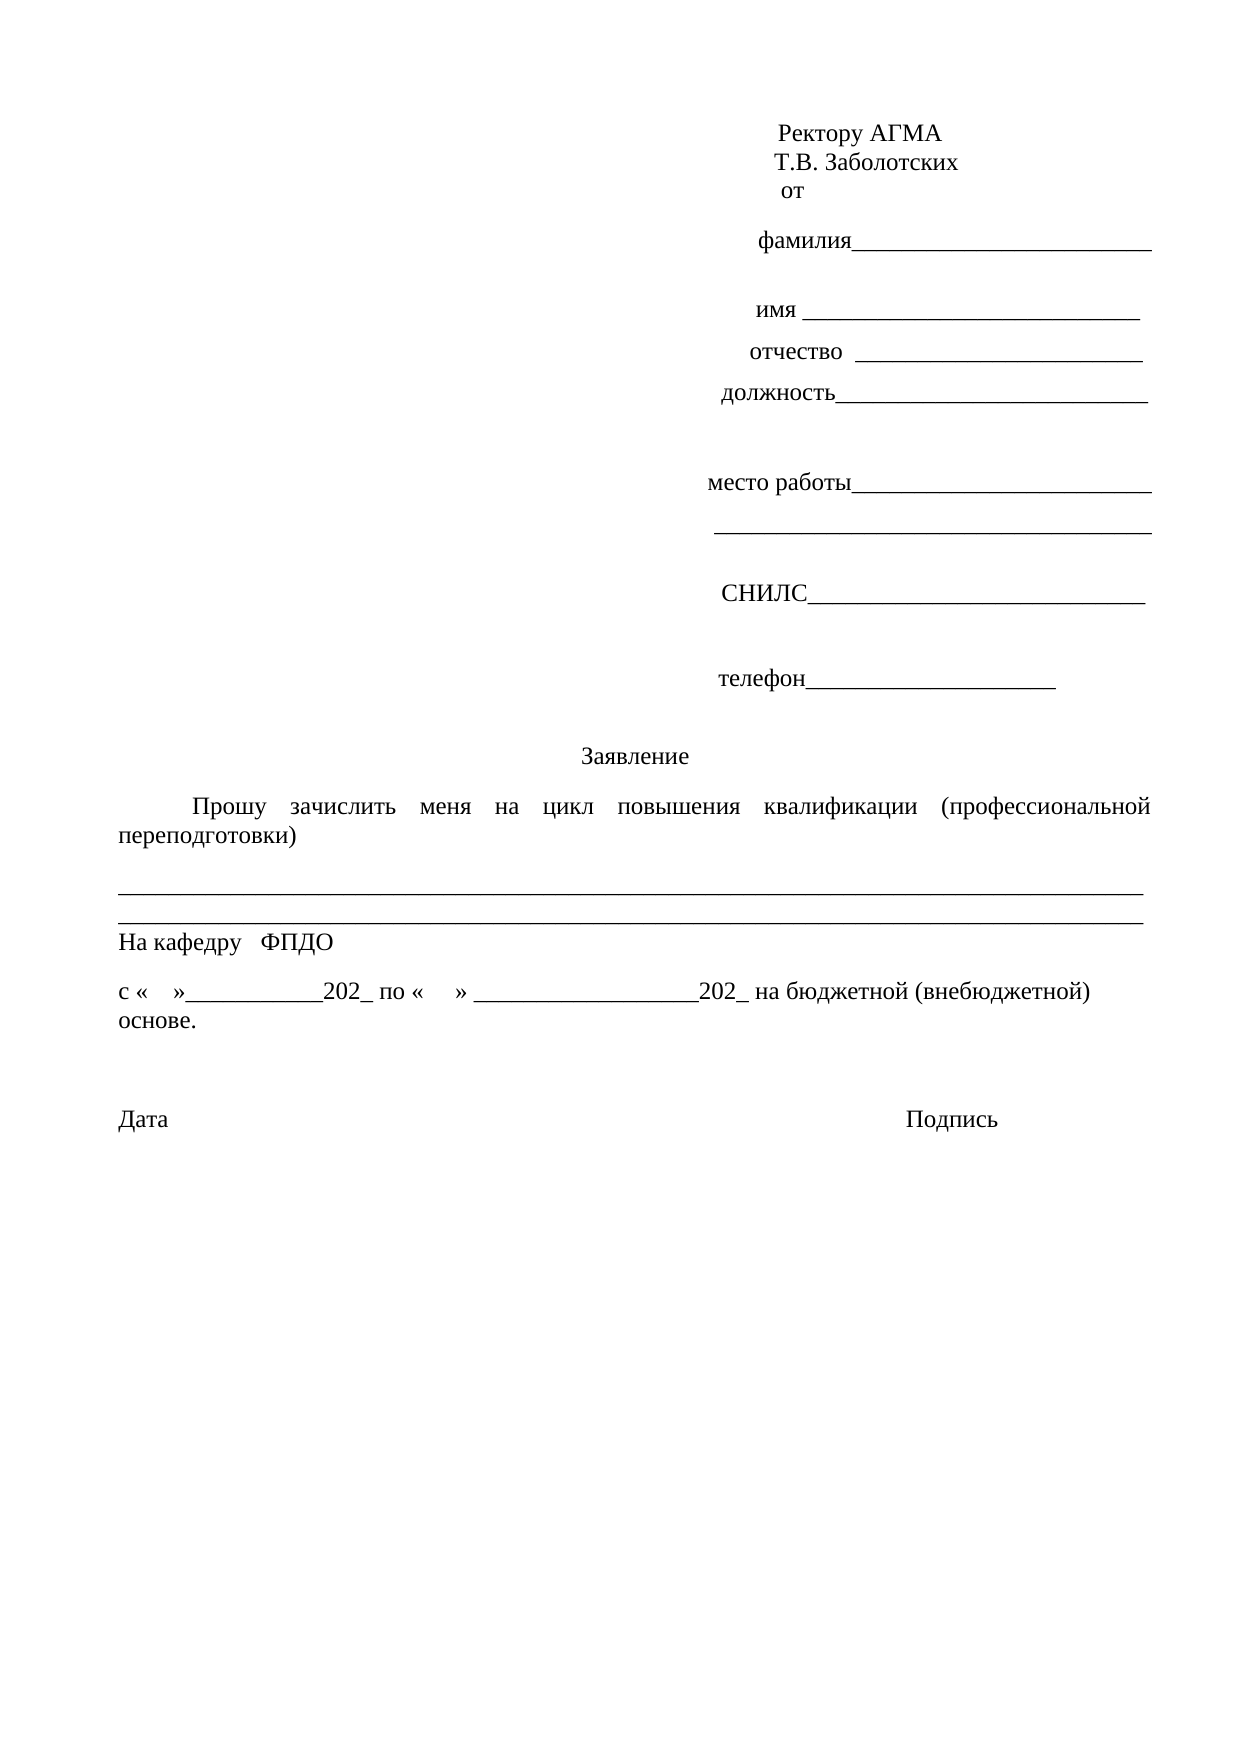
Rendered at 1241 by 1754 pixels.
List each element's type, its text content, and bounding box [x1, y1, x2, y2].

text ____________________________________________________________________________________________________________________________________________________________________ [118, 869, 1152, 927]
text Заявление [118, 741, 1152, 770]
text Ректору АГМА [118, 118, 1152, 147]
text должность_________________________ [118, 377, 1152, 406]
text На кафедру ФПДО [118, 927, 1152, 956]
text Дата Подпись [118, 1104, 1152, 1133]
text фамилия________________________ [118, 225, 1152, 254]
text СНИЛС___________________________ [118, 578, 1152, 606]
text с « »___________202_ по « » __________________202_ на бюджетной (внебюджетной) основе. [118, 976, 1152, 1034]
text от [118, 176, 1152, 204]
text отчество _______________________ [118, 336, 1152, 364]
text место работы________________________ [118, 467, 1152, 496]
text Т.В. Заболотских [118, 147, 1152, 176]
text ___________________________________ [118, 508, 1152, 537]
text телефон____________________ [118, 663, 1152, 692]
text имя ___________________________ [118, 294, 1152, 323]
text Прошу зачислить меня на цикл повышения квалификации (профессиональной переподготовки) [118, 791, 1152, 848]
